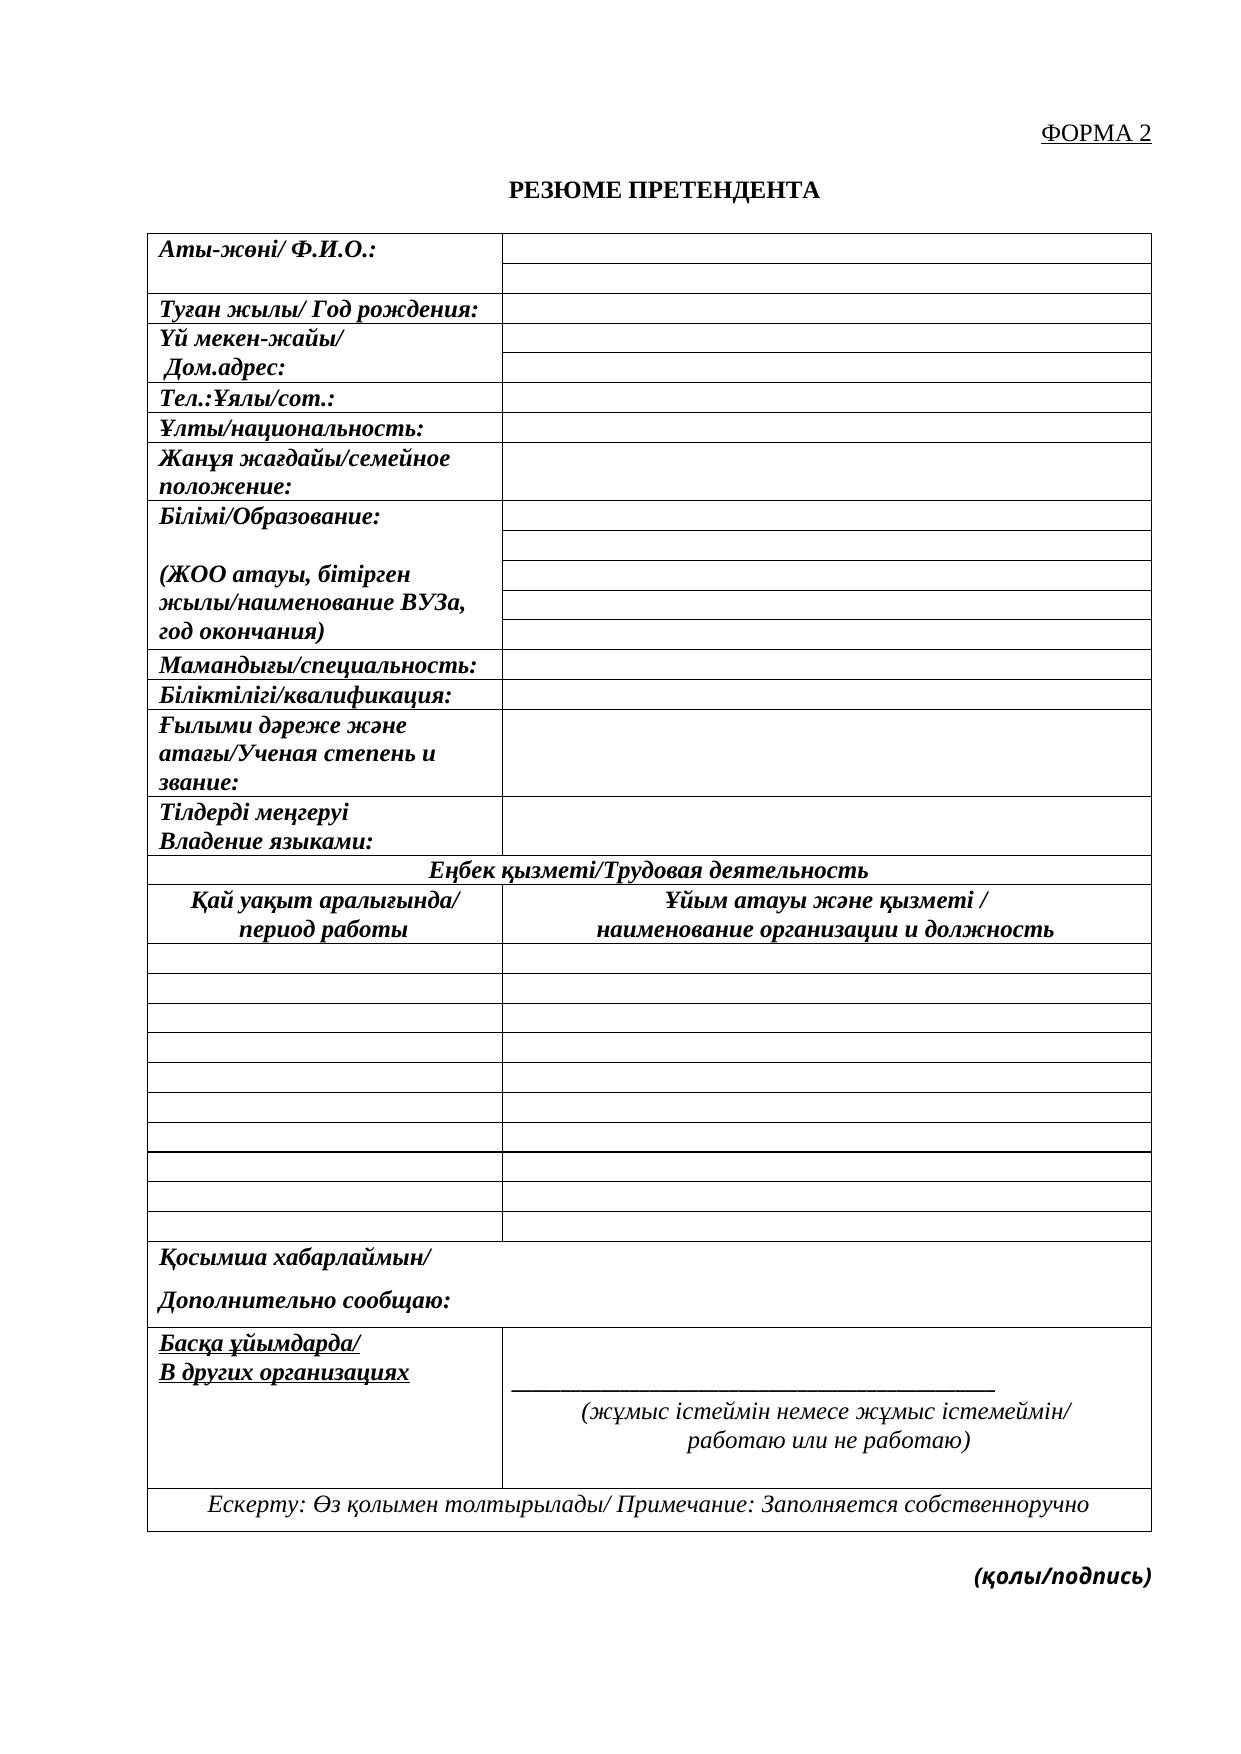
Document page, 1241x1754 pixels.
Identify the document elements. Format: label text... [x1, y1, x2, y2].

table_cell [503, 413, 1151, 442]
table_cell [503, 797, 1151, 854]
table_cell [503, 620, 1151, 649]
table_cell Жанұя жағдайы/семейное положение: [148, 443, 502, 500]
table_cell [503, 974, 1151, 1002]
table_cell Ұйым атауы және қызметі / наименование организации и должность [503, 885, 1151, 943]
table_cell Мамандығы/специальность: [148, 650, 502, 679]
table_cell Ғылыми дәреже және атағы/Ученая степень и звание: [148, 710, 502, 796]
table_cell [503, 944, 1151, 973]
table_cell [148, 1063, 502, 1092]
table_cell [148, 974, 502, 1002]
table_cell [503, 561, 1151, 589]
table_cell [148, 944, 502, 973]
table_cell [503, 650, 1151, 679]
table_cell Қосымша хабарлаймын/ Дополнительно сообщаю: [148, 1242, 1151, 1327]
table_cell Қай уақыт аралығында/ период работы [148, 885, 502, 943]
table_cell [503, 1182, 1151, 1211]
table_cell Туған жылы/ Год рождения: [148, 294, 502, 322]
table_cell [148, 1004, 502, 1032]
table_cell [148, 1033, 502, 1062]
table_cell [503, 1123, 1151, 1151]
table_cell [503, 501, 1151, 530]
table_cell [503, 383, 1151, 412]
table_cell [503, 443, 1151, 500]
table_cell [503, 1004, 1151, 1032]
table_cell Еңбек қызметі/Трудовая деятельность [148, 856, 1151, 884]
text ФОРМА 2 [177, 118, 1152, 147]
table_header [503, 234, 1151, 263]
table_cell [503, 1093, 1151, 1122]
table_cell [503, 1212, 1151, 1241]
table_cell [503, 353, 1151, 382]
table_cell [503, 264, 1151, 293]
table_cell Білімі/Образование: (ЖОО атауы, бітірген жылы/наименование ВУЗа, год окончания) [148, 501, 502, 649]
text РЕЗЮМЕ ПРЕТЕНДЕНТА [177, 176, 1152, 204]
table_cell [503, 324, 1151, 352]
table_cell Тел.:Ұялы/сот.: [148, 383, 502, 412]
table_cell [503, 531, 1151, 560]
table_cell Тілдерді меңгеруі Владение языками: [148, 797, 502, 854]
table_cell Үй мекен-жайы/ Дом.адрес: [148, 324, 502, 382]
text (қолы/подпись) [177, 1560, 1152, 1592]
table_cell Біліктілігі/квалификация: [148, 680, 502, 709]
table_cell [503, 591, 1151, 619]
table_cell [503, 1063, 1151, 1092]
table_cell [503, 710, 1151, 796]
table_cell [503, 294, 1151, 322]
table_cell [148, 1153, 502, 1181]
table_cell Ұлты/национальность: [148, 413, 502, 442]
table_cell Басқа ұйымдарда/ В других организациях [148, 1328, 502, 1488]
table_header Аты-жөні/ Ф.И.О.: [148, 234, 502, 293]
table_cell [148, 1093, 502, 1122]
table_cell [503, 680, 1151, 709]
table_cell [503, 1153, 1151, 1181]
table_cell _________________________________________________ (жұмыс істеймін немесе жұмыс істемеймін/ работаю или не работаю) [503, 1328, 1151, 1488]
table_cell [148, 1212, 502, 1241]
table_cell [148, 1123, 502, 1151]
table_cell Ескерту: Өз қолымен толтырылады/ Примечание: Заполняется собственноручно [148, 1489, 1151, 1531]
table_cell [503, 1033, 1151, 1062]
table_cell [148, 1182, 502, 1211]
